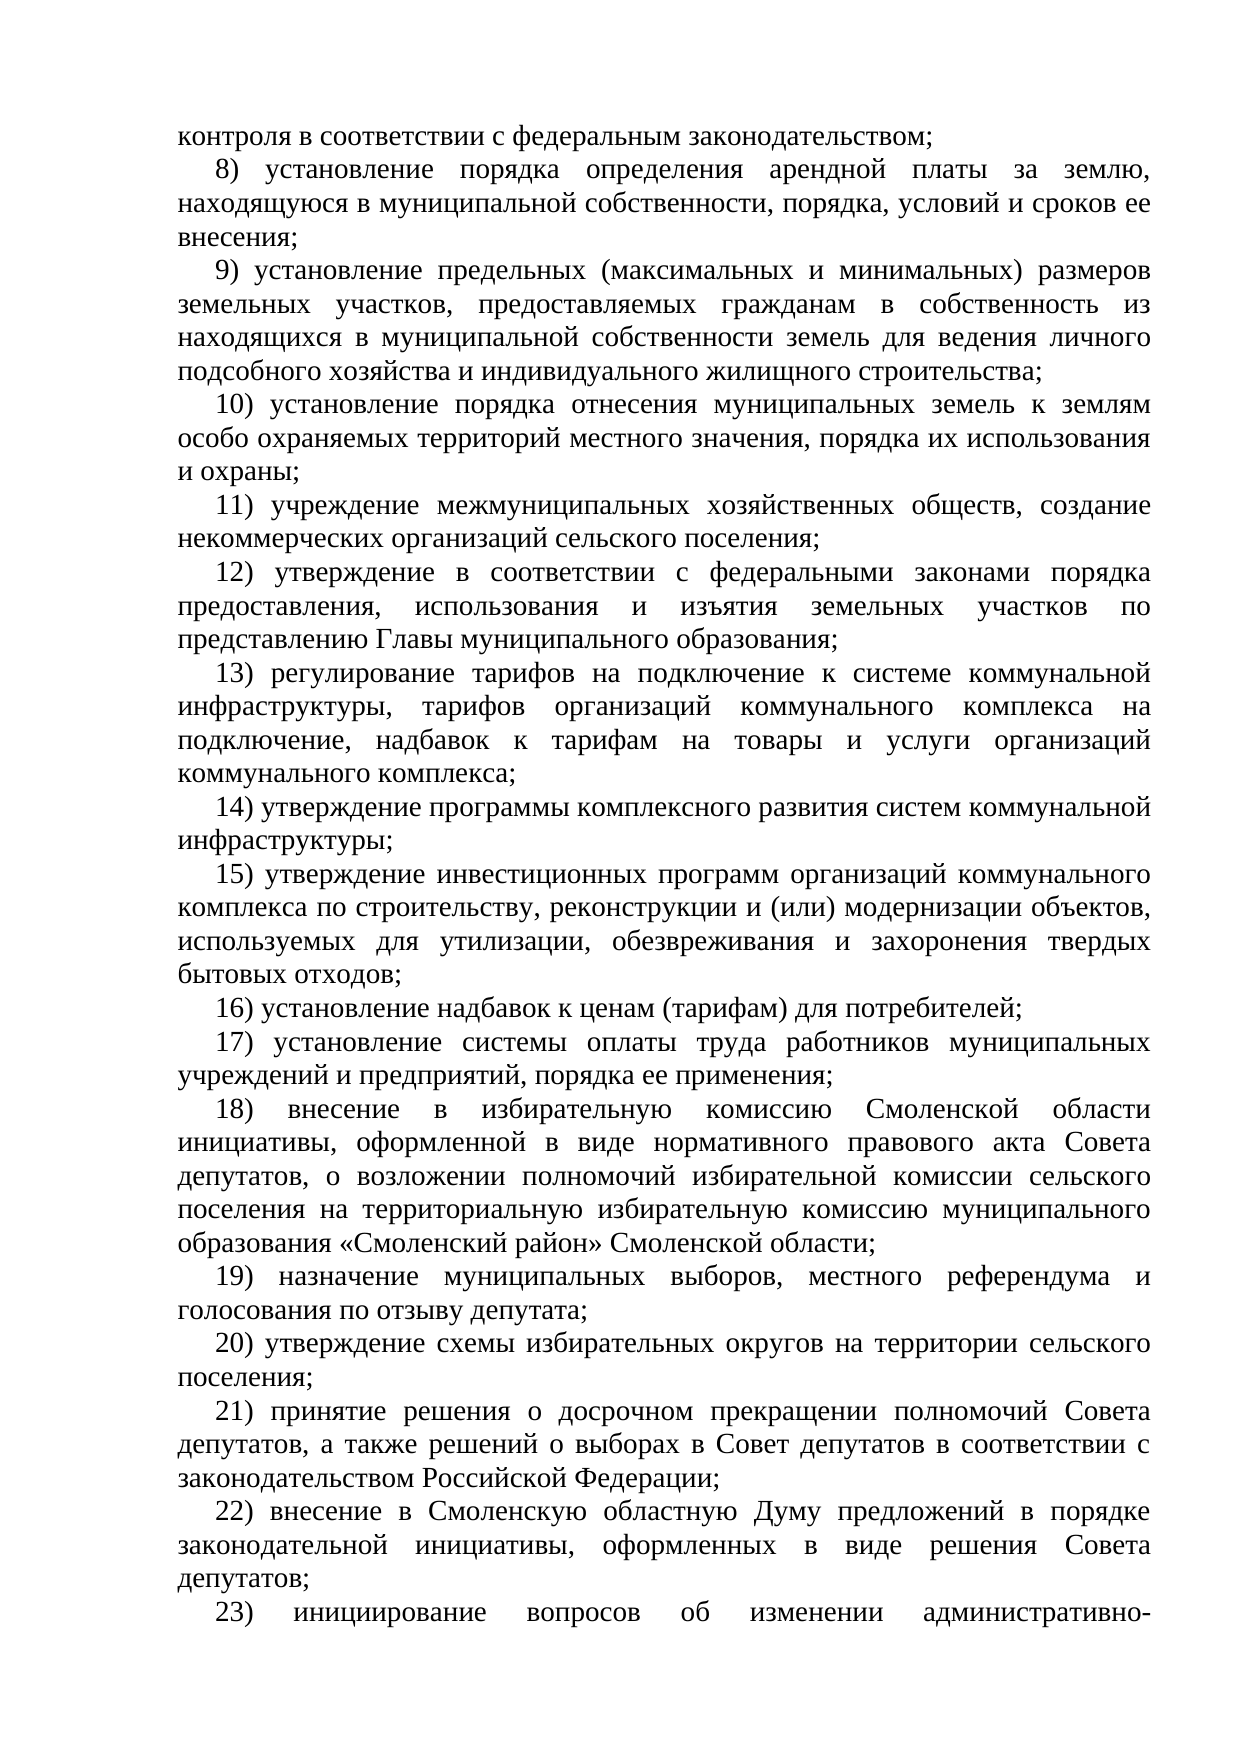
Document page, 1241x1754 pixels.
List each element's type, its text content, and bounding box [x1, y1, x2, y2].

text 10) установление порядка отнесения муниципальных земель к землям особо охраняемых территорий местного значения, порядка их использования и охраны; [177, 386, 1152, 487]
text 20) утверждение схемы избирательных округов на территории сельского поселения; [177, 1326, 1152, 1393]
text 9) установление предельных (максимальных и минимальных) размеров земельных участков, предоставляемых гражданам в собственность из находящихся в муниципальной собственности земель для ведения личного подсобного хозяйства и индивидуального жилищного строительства; [177, 252, 1152, 386]
text 16) установление надбавок к ценам (тарифам) для потребителей; [177, 990, 1152, 1024]
text 11) учреждение межмуниципальных хозяйственных обществ, создание некоммерческих организаций сельского поселения; [177, 487, 1152, 554]
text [177, 118, 1152, 152]
text 19) назначение муниципальных выборов, местного референдума и голосования по отзыву депутата; [177, 1258, 1152, 1326]
text 21) принятие решения о досрочном прекращении полномочий Совета депутатов, а также решений о выборах в Совет депутатов в соответствии с законодательством Российской Федерации; [177, 1393, 1152, 1493]
text 22) внесение в Смоленскую областную Думу предложений в порядке законодательной инициативы, оформленных в виде решения Совета депутатов; [177, 1493, 1152, 1594]
text 17) установление системы оплаты труда работников муниципальных учреждений и предприятий, порядка ее применения; [177, 1024, 1152, 1091]
text 18) внесение в избирательную комиссию Смоленской области инициативы, оформленной в виде нормативного правового акта Совета депутатов, о возложении полномочий избирательной комиссии сельского поселения на территориальную избирательную комиссию муниципального образования «Смоленский район» Смоленской области; [177, 1091, 1152, 1258]
text 15) утверждение инвестиционных программ организаций коммунального комплекса по строительству, реконструкции и (или) модернизации объектов, используемых для утилизации, обезвреживания и захоронения твердых бытовых отходов; [177, 856, 1152, 990]
text 14) утверждение программы комплексного развития систем коммунальной инфраструктуры; [177, 789, 1152, 856]
text 8) установление порядка определения арендной платы за землю, находящуюся в муниципальной собственности, порядка, условий и сроков ее внесения; [177, 152, 1152, 252]
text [177, 1594, 1152, 1627]
text 12) утверждение в соответствии с федеральными законами порядка предоставления, использования и изъятия земельных участков по представлению Главы муниципального образования; [177, 554, 1152, 655]
text 13) регулирование тарифов на подключение к системе коммунальной инфраструктуры, тарифов организаций коммунального комплекса на подключение, надбавок к тарифам на товары и услуги организаций коммунального комплекса; [177, 655, 1152, 789]
